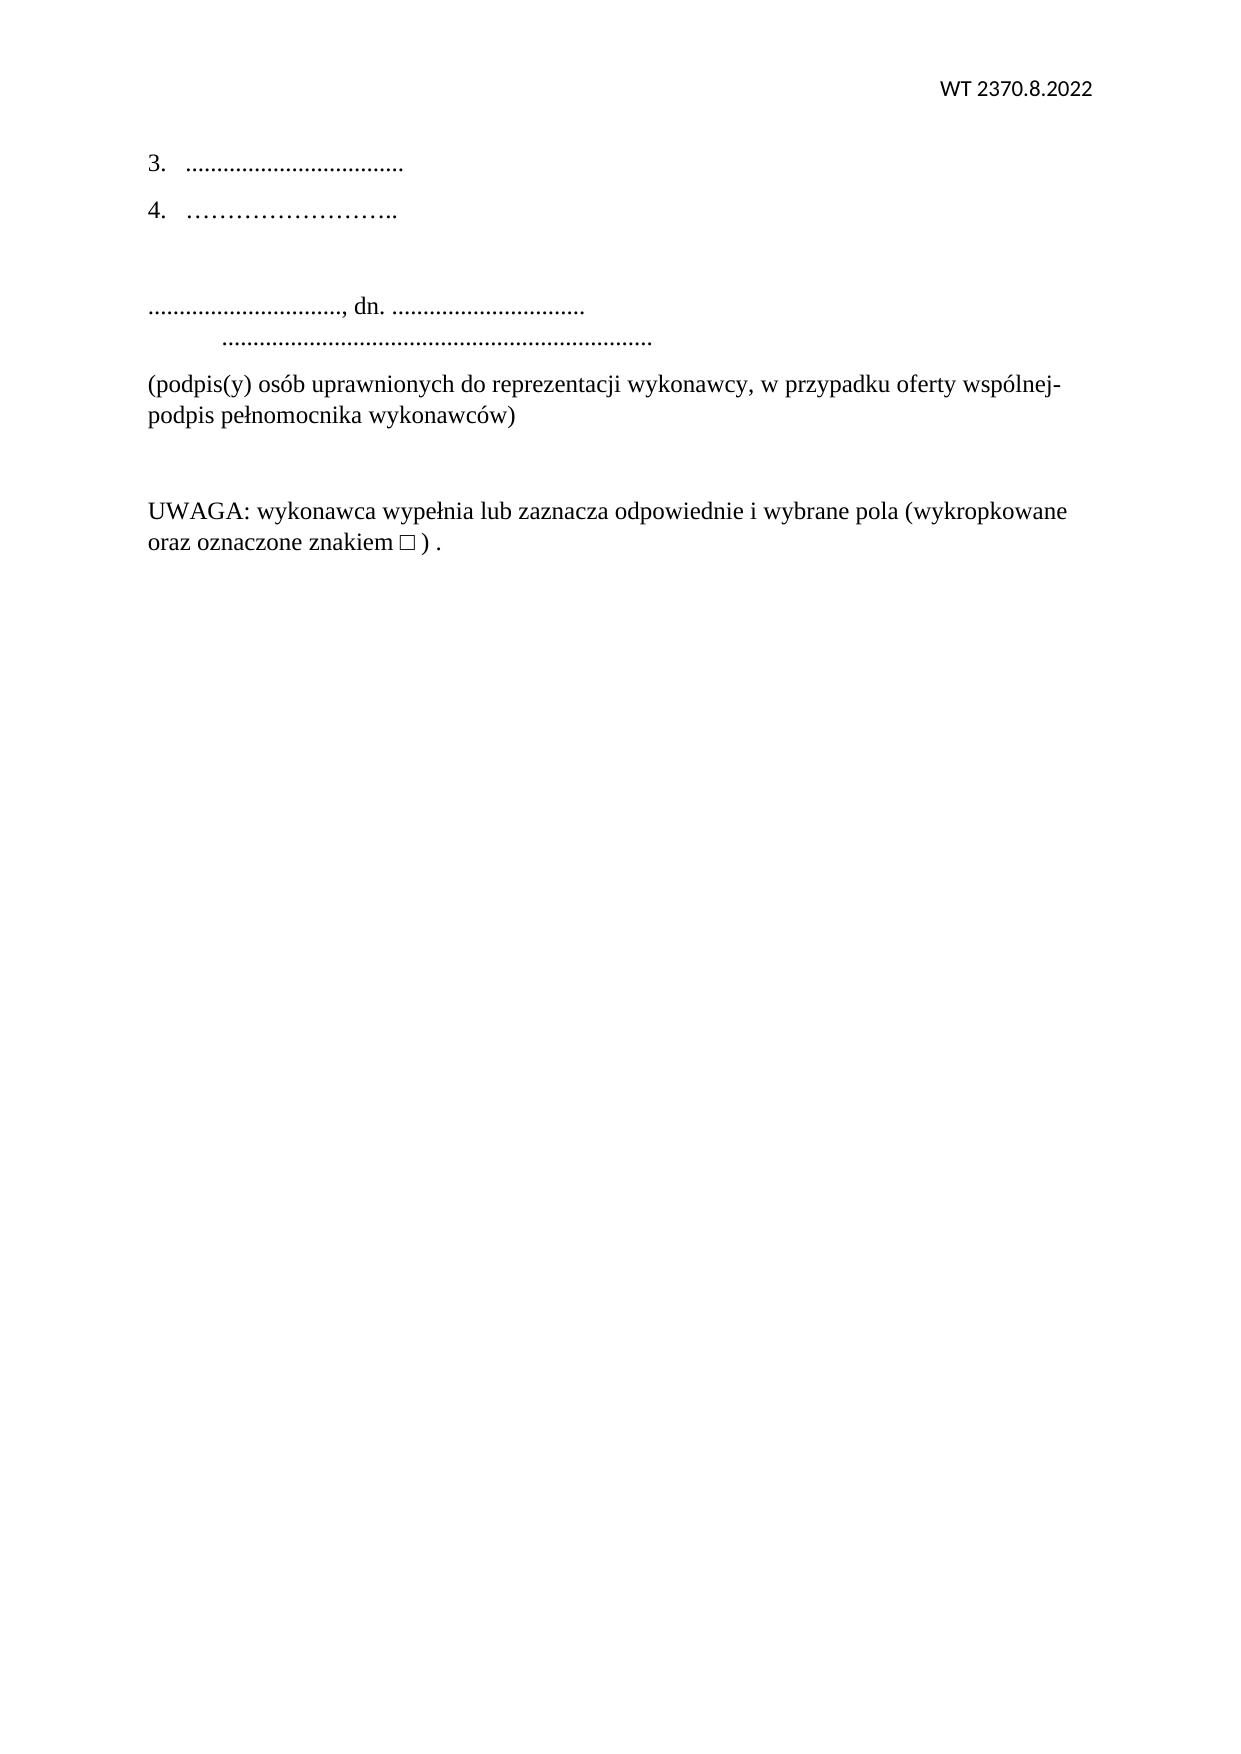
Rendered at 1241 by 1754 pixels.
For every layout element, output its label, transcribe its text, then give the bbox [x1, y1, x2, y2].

text UWAGA: wykonawca wypełnia lub zaznacza odpowiednie i wybrane pola (wykropkowane oraz oznaczone znakiem □ ) . [148, 496, 1093, 556]
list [148, 148, 1093, 176]
list …………………….. [148, 195, 1093, 224]
text ..............................., dn. ............................... ..................................................................... [148, 291, 1093, 351]
text (podpis(y) osób uprawnionych do reprezentacji wykonawcy, w przypadku oferty wspólnej- podpis pełnomocnika wykonawców) [148, 369, 1093, 429]
